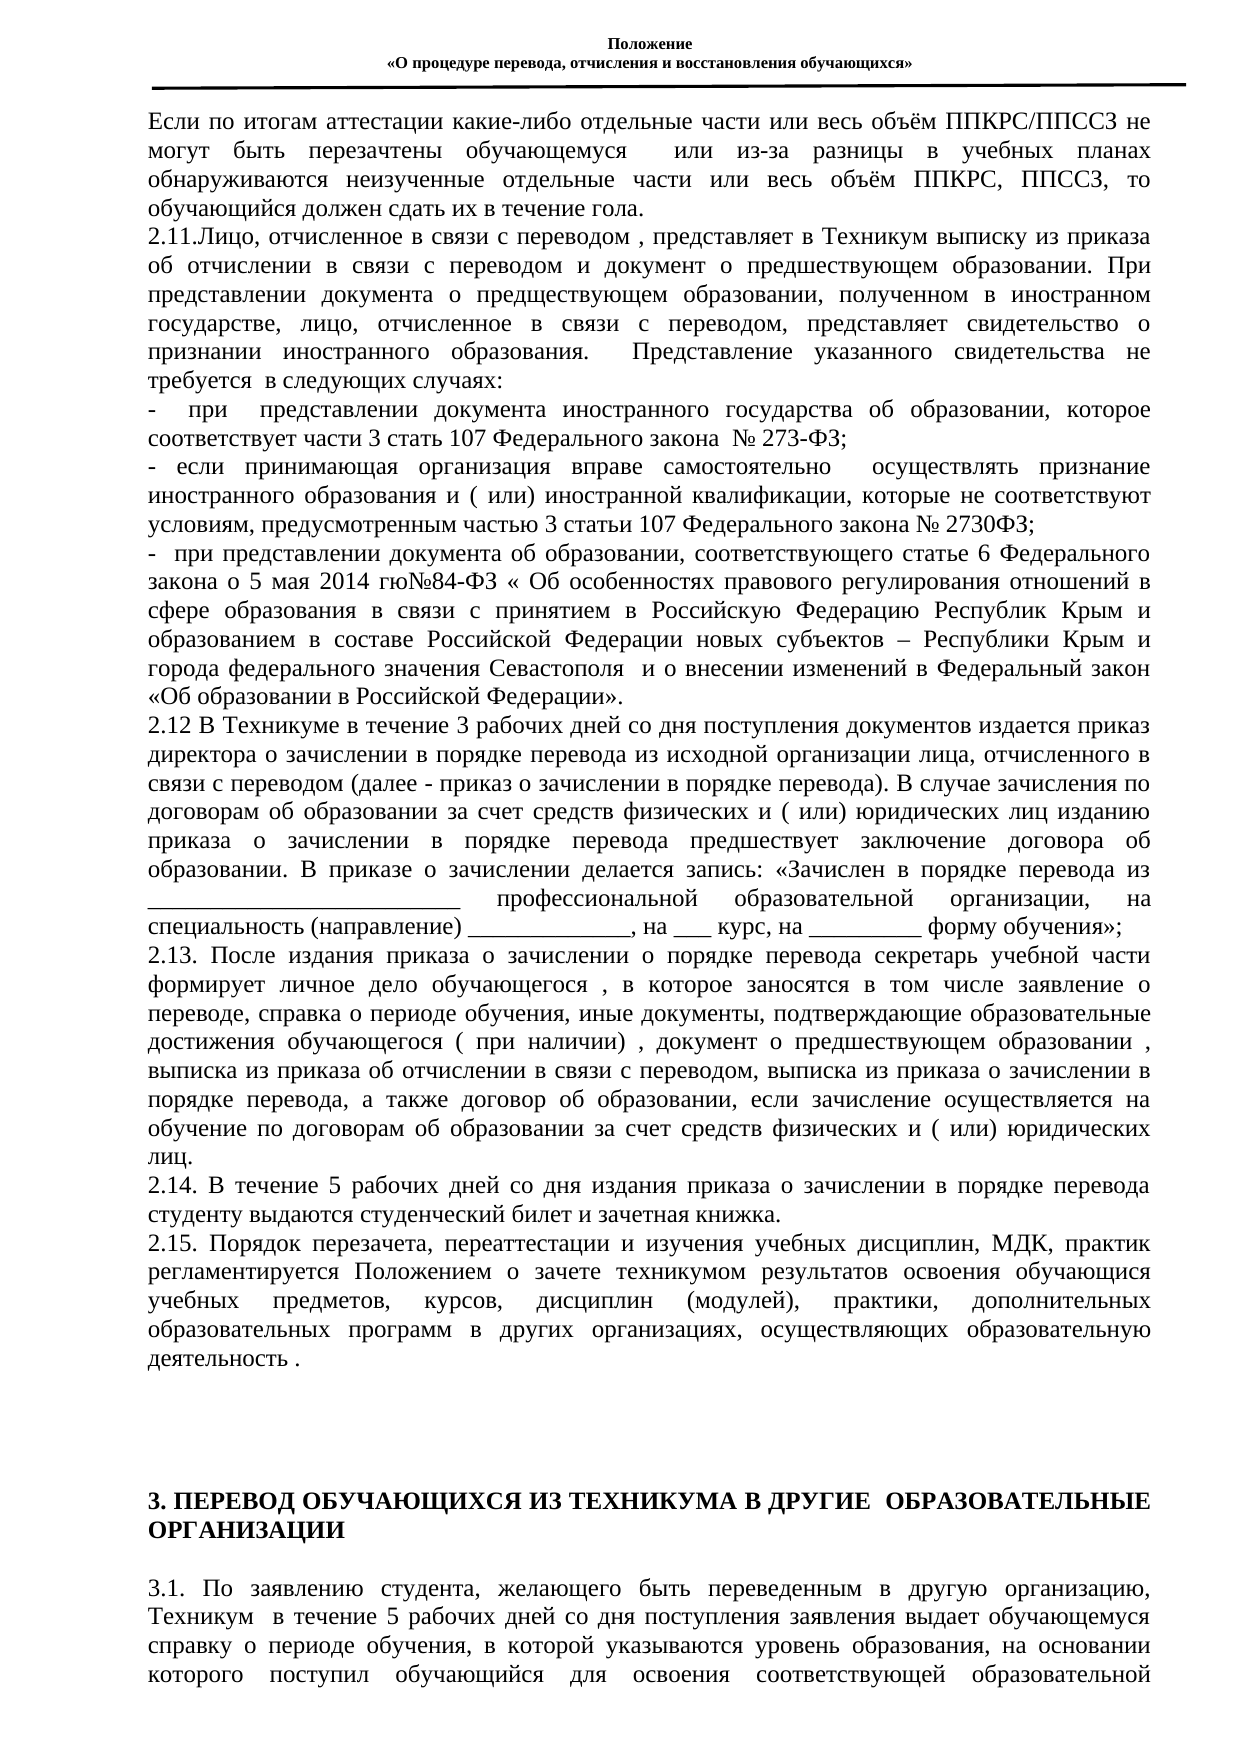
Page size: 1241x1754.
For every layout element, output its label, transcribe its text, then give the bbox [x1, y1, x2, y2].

text 2.12 В Техникуме в течение 3 рабочих дней со дня поступления документов издается приказ директора о зачислении в порядке перевода из исходной организации лица, отчисленного в связи с переводом (далее - приказ о зачислении в порядке перевода). В случае зачисления по договорам об образовании за счет средств физических и ( или) юридических лиц изданию приказа о зачислении в порядке перевода предшествует заключение договора об образовании. В приказе о зачислении делается запись: «Зачислен в порядке перевода из _________________________ профессиональной образовательной организации, на специальность (направление) _____________, на ___ курс, на _________ форму обучения»; [148, 710, 1152, 940]
text 2.14. В течение 5 рабочих дней со дня издания приказа о зачислении в порядке перевода студенту выдаются студенческий билет и зачетная книжка. [148, 1170, 1152, 1228]
text - при представлении документа иностранного государства об образовании, которое соответствует части 3 стать 107 Федерального закона № 273-ФЗ; [148, 394, 1152, 451]
text 2.13. После издания приказа о зачислении о порядке перевода секретарь учебной части формирует личное дело обучающегося , в которое заносятся в том числе заявление о переводе, справка о периоде обучения, иные документы, подтверждающие образовательные достижения обучающегося ( при наличии) , документ о предшествующем образовании , выписка из приказа об отчислении в связи с переводом, выписка из приказа о зачислении в порядке перевода, а также договор об образовании, если зачисление осуществляется на обучение по договорам об образовании за счет средств физических и ( или) юридических лиц. [148, 940, 1152, 1170]
text Если по итогам аттестации какие-либо отдельные части или весь объём ППКРС/ППССЗ не могут быть перезачтены обучающемуся или из-за разницы в учебных планах обнаруживаются неизученные отдельные части или весь объём ППКРС, ППССЗ, то обучающийся должен сдать их в течение гола. [148, 106, 1152, 221]
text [148, 1573, 1152, 1688]
text 3. ПЕРЕВОД ОБУЧАЮЩИХСЯ ИЗ ТЕХНИКУМА В ДРУГИЕ ОБРАЗОВАТЕЛЬНЫЕ ОРГАНИЗАЦИИ [148, 1486, 1152, 1544]
text 2.15. Порядок перезачета, переаттестации и изучения учебных дисциплин, МДК, практик регламентируется Положением о зачете техникумом результатов освоения обучающися учебных предметов, курсов, дисциплин (модулей), практики, дополнительных образовательных программ в других организациях, осуществляющих образовательную деятельность . [148, 1228, 1152, 1371]
text 2.11.Лицо, отчисленное в связи с переводом , представляет в Техникум выписку из приказа об отчислении в связи с переводом и документ о предшествующем образовании. При представлении документа о предществующем образовании, полученном в иностранном государстве, лицо, отчисленное в связи с переводом, представляет свидетельство о признании иностранного образования. Представление указанного свидетельства не требуется в следующих случаях: [148, 221, 1152, 394]
text - если принимающая организация вправе самостоятельно осуществлять признание иностранного образования и ( или) иностранной квалификации, которые не соответствуют условиям, предусмотренным частью 3 статьи 107 Федерального закона № 2730ФЗ; [148, 451, 1152, 538]
text - при представлении документа об образовании, соответствующего статье 6 Федерального закона о 5 мая 2014 гю№84-ФЗ « Об особенностях правового регулирования отношений в сфере образования в связи с принятием в Российскую Федерацию Республик Крым и образованием в составе Российской Федерации новых субъектов – Республики Крым и города федерального значения Севастополя и о внесении изменений в Федеральный закон «Об образовании в Российской Федерации». [148, 538, 1152, 710]
